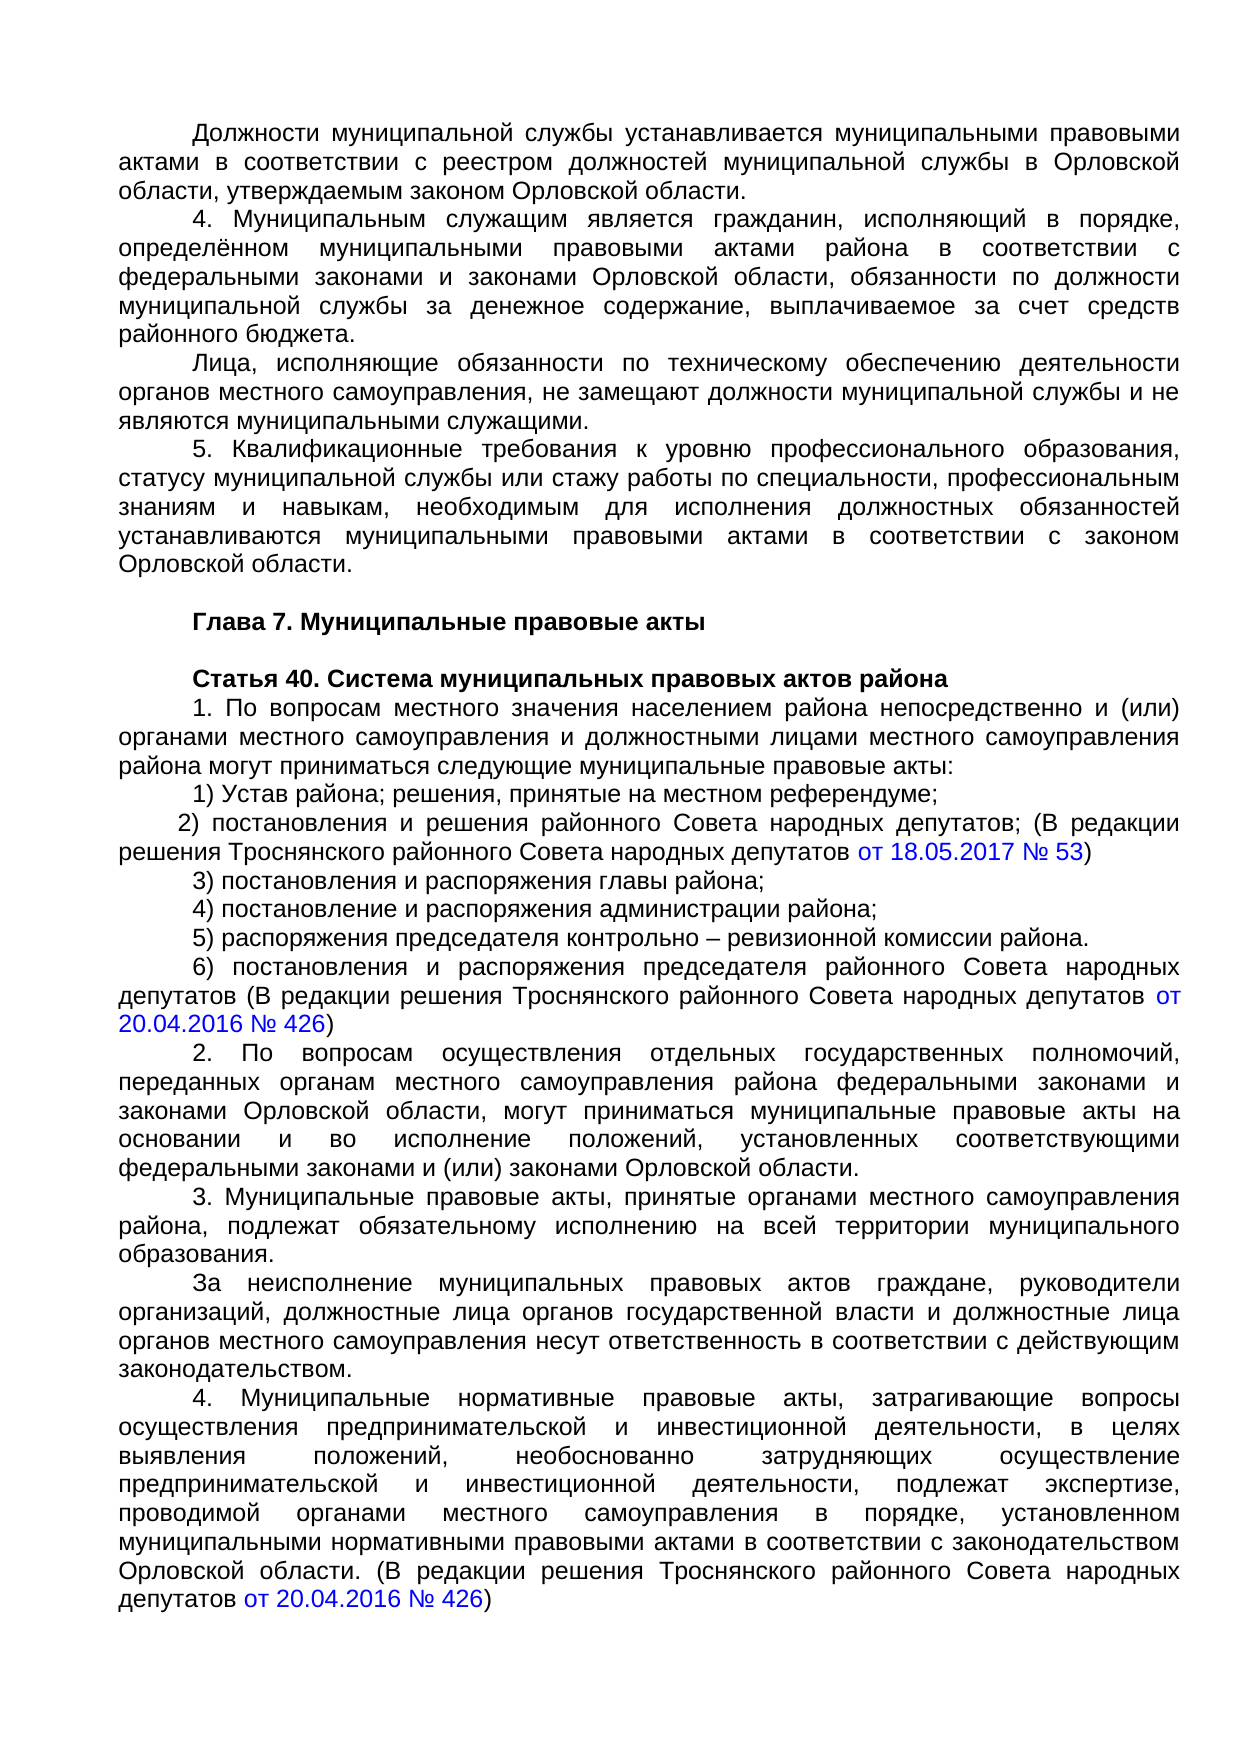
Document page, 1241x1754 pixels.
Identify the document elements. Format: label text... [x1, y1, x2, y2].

text 3. Муниципальные правовые акты, принятые органами местного самоуправления района, подлежат обязательному исполнению на всей территории муниципального образования. [118, 1182, 1181, 1268]
text 5. Квалификационные требования к уровню профессионального образования, статусу муниципальной службы или стажу работы по специальности, профессиональным знаниям и навыкам, необходимым для исполнения должностных обязанностей устанавливаются муниципальными правовыми актами в соответствии с законом Орловской области. [118, 434, 1181, 578]
text 4. Муниципальным служащим является гражданин, исполняющий в порядке, определённом муниципальными правовыми актами района в соответствии с федеральными законами и законами Орловской области, обязанности по должности муниципальной службы за денежное содержание, выплачиваемое за счет средств районного бюджета. [118, 204, 1181, 348]
text 4. Муниципальные нормативные правовые акты, затрагивающие вопросы осуществления предпринимательской и инвестиционной деятельности, в целях выявления положений, необоснованно затрудняющих осуществление предпринимательской и инвестиционной деятельности, подлежат экспертизе, проводимой органами местного самоуправления в порядке, установленном муниципальными нормативными правовыми актами в соответствии с законодательством Орловской области. (В редакции решения Троснянского районного Совета народных депутатов от 20.04.2016 № 426) [118, 1383, 1181, 1613]
text 5) распоряжения председателя контрольно – ревизионной комиссии района. [118, 923, 1181, 952]
text Статья 40. Система муниципальных правовых актов района [118, 664, 1181, 693]
text Лица, исполняющие обязанности по техническому обеспечению деятельности органов местного самоуправления, не замещают должности муниципальной службы и не являются муниципальными служащими. [118, 348, 1181, 434]
text 2. По вопросам осуществления отдельных государственных полномочий, переданных органам местного самоуправления района федеральными законами и законами Орловской области, могут приниматься муниципальные правовые акты на основании и во исполнение положений, установленных соответствующими федеральными законами и (или) законами Орловской области. [118, 1038, 1181, 1182]
text Глава 7. Муниципальные правовые акты [118, 607, 1181, 636]
text 1) Устав района; решения, принятые на местном референдуме; [118, 779, 1181, 808]
text 4) постановление и распоряжения администрации района; [118, 894, 1181, 923]
text 1. По вопросам местного значения населением района непосредственно и (или) органами местного самоуправления и должностными лицами местного самоуправления района могут приниматься следующие муниципальные правовые акты: [118, 693, 1181, 779]
text За неисполнение муниципальных правовых актов граждане, руководители организаций, должностные лица органов государственной власти и должностные лица органов местного самоуправления несут ответственность в соответствии с действующим законодательством. [118, 1268, 1181, 1383]
text 3) постановления и распоряжения главы района; [118, 866, 1181, 894]
text 6) постановления и распоряжения председателя районного Совета народных депутатов (В редакции решения Троснянского районного Совета народных депутатов от 20.04.2016 № 426) [118, 952, 1181, 1038]
text 2) постановления и решения районного Совета народных депутатов; (В редакции решения Троснянского районного Совета народных депутатов от 18.05.2017 № 53) [118, 808, 1181, 866]
text Должности муниципальной службы устанавливается муниципальными правовыми актами в соответствии с реестром должностей муниципальной службы в Орловской области, утверждаемым законом Орловской области. [118, 118, 1181, 204]
